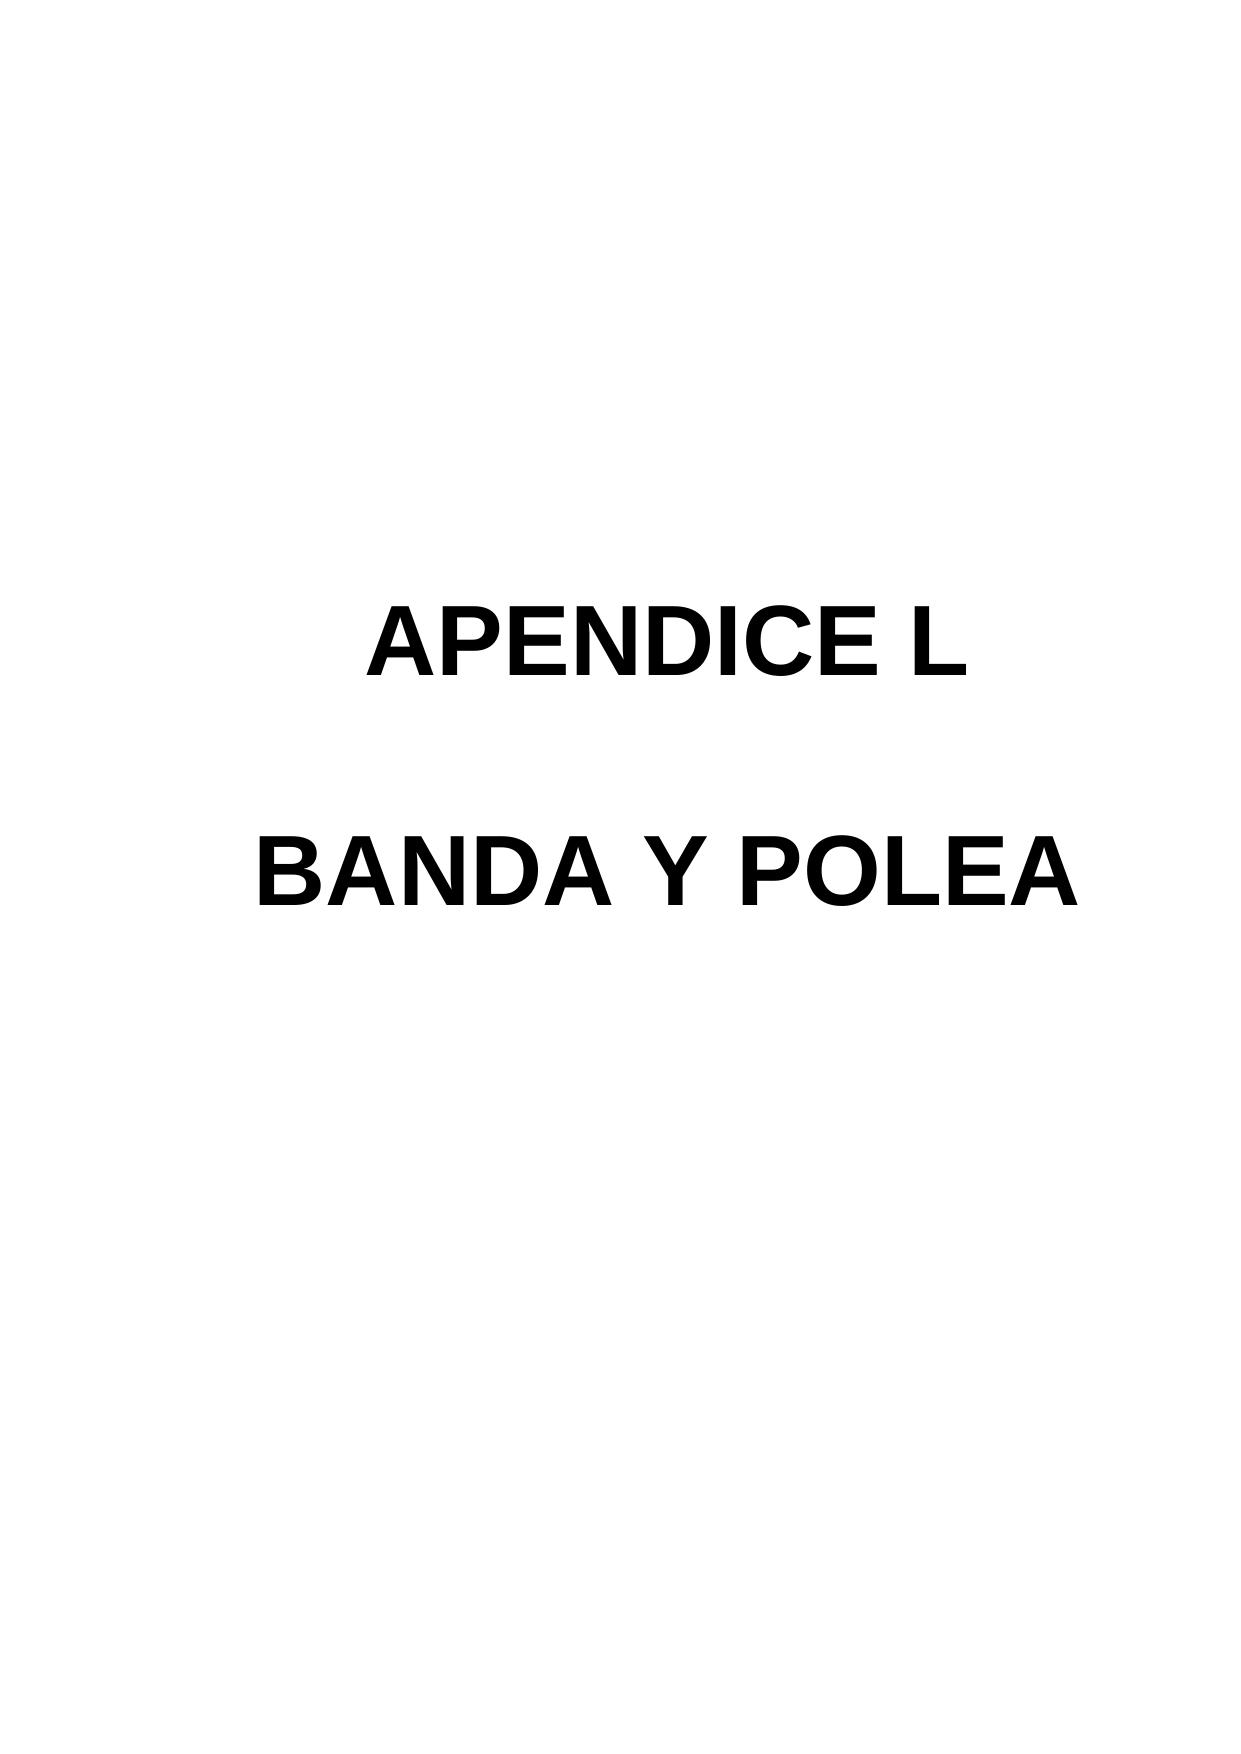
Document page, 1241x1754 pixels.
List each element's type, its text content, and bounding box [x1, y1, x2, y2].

text BANDA Y POLEA [236, 811, 1098, 926]
text APENDICE L [236, 581, 1098, 696]
